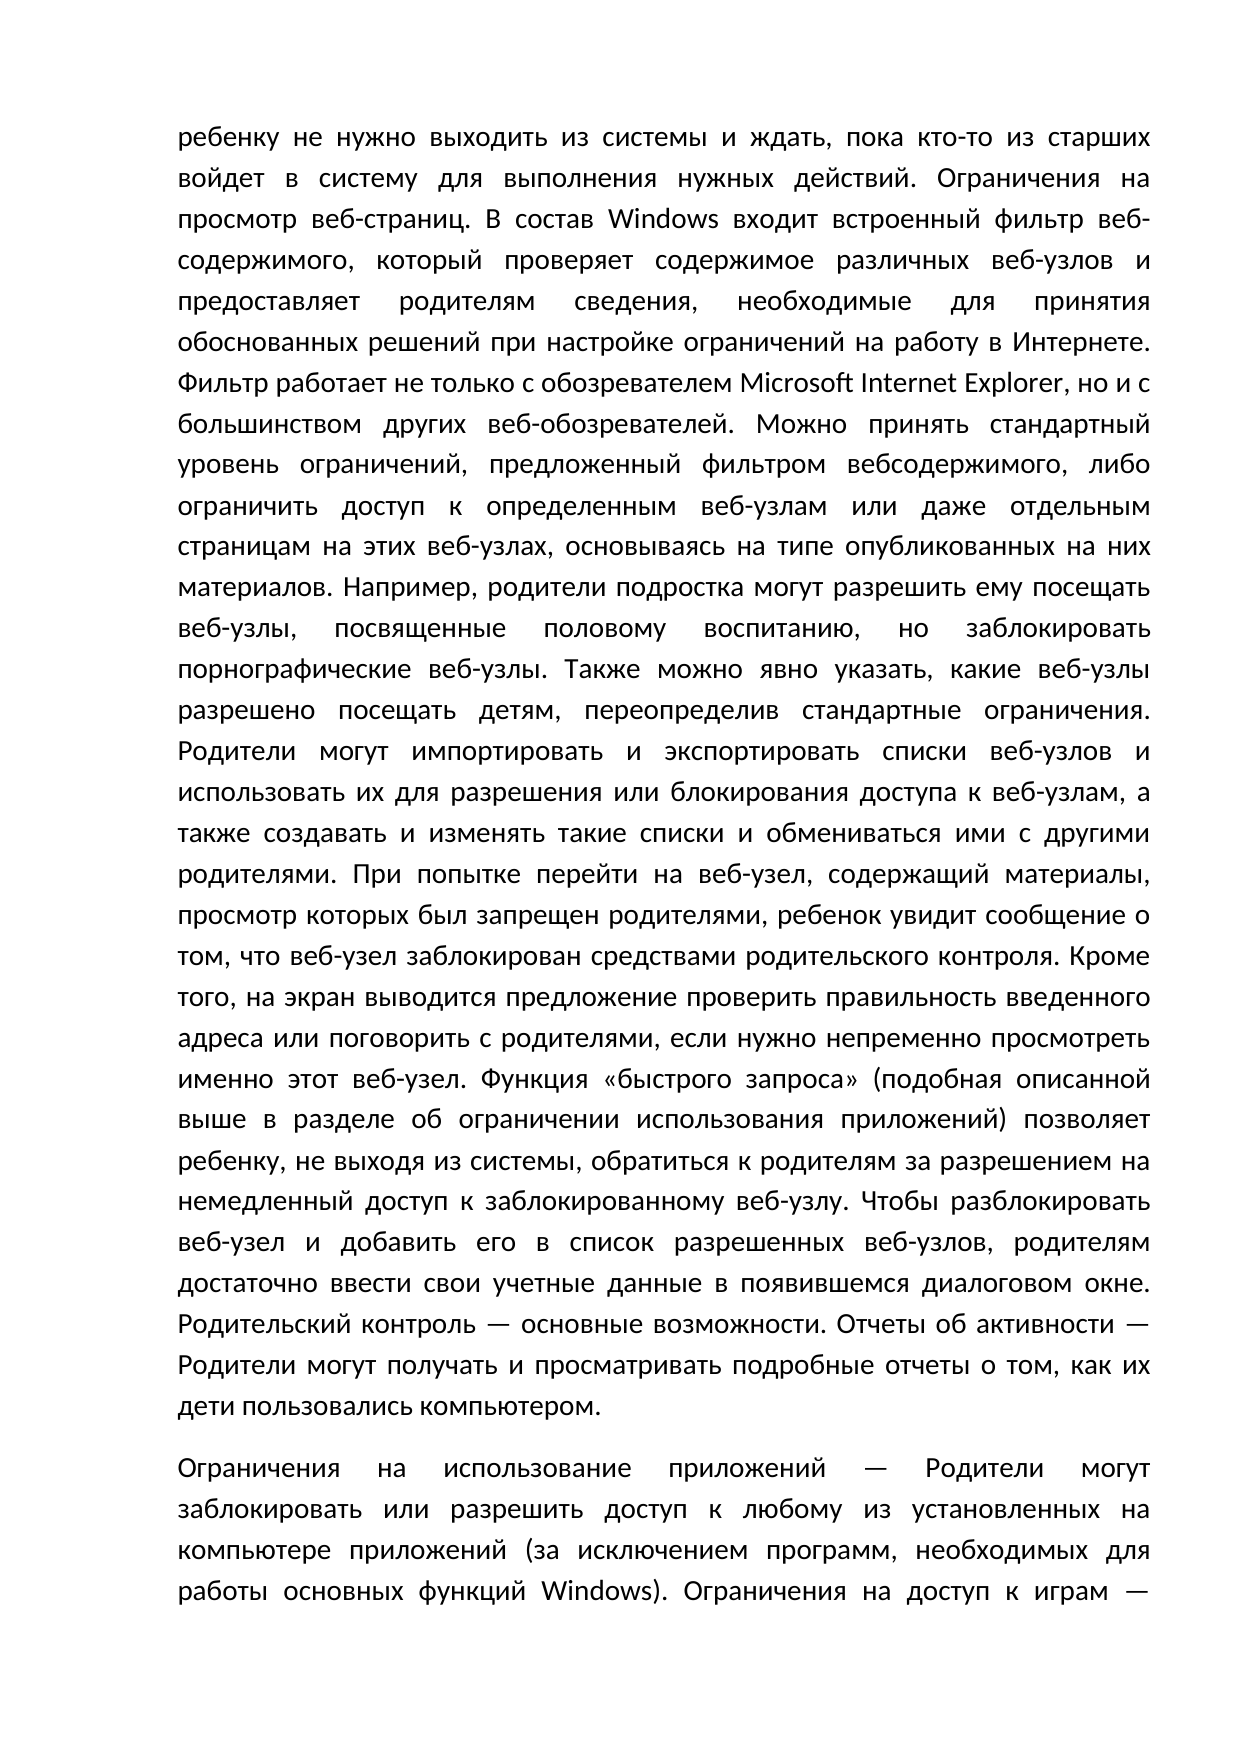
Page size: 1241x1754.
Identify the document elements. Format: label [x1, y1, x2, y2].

text [177, 1449, 1152, 1607]
text [177, 118, 1152, 1423]
